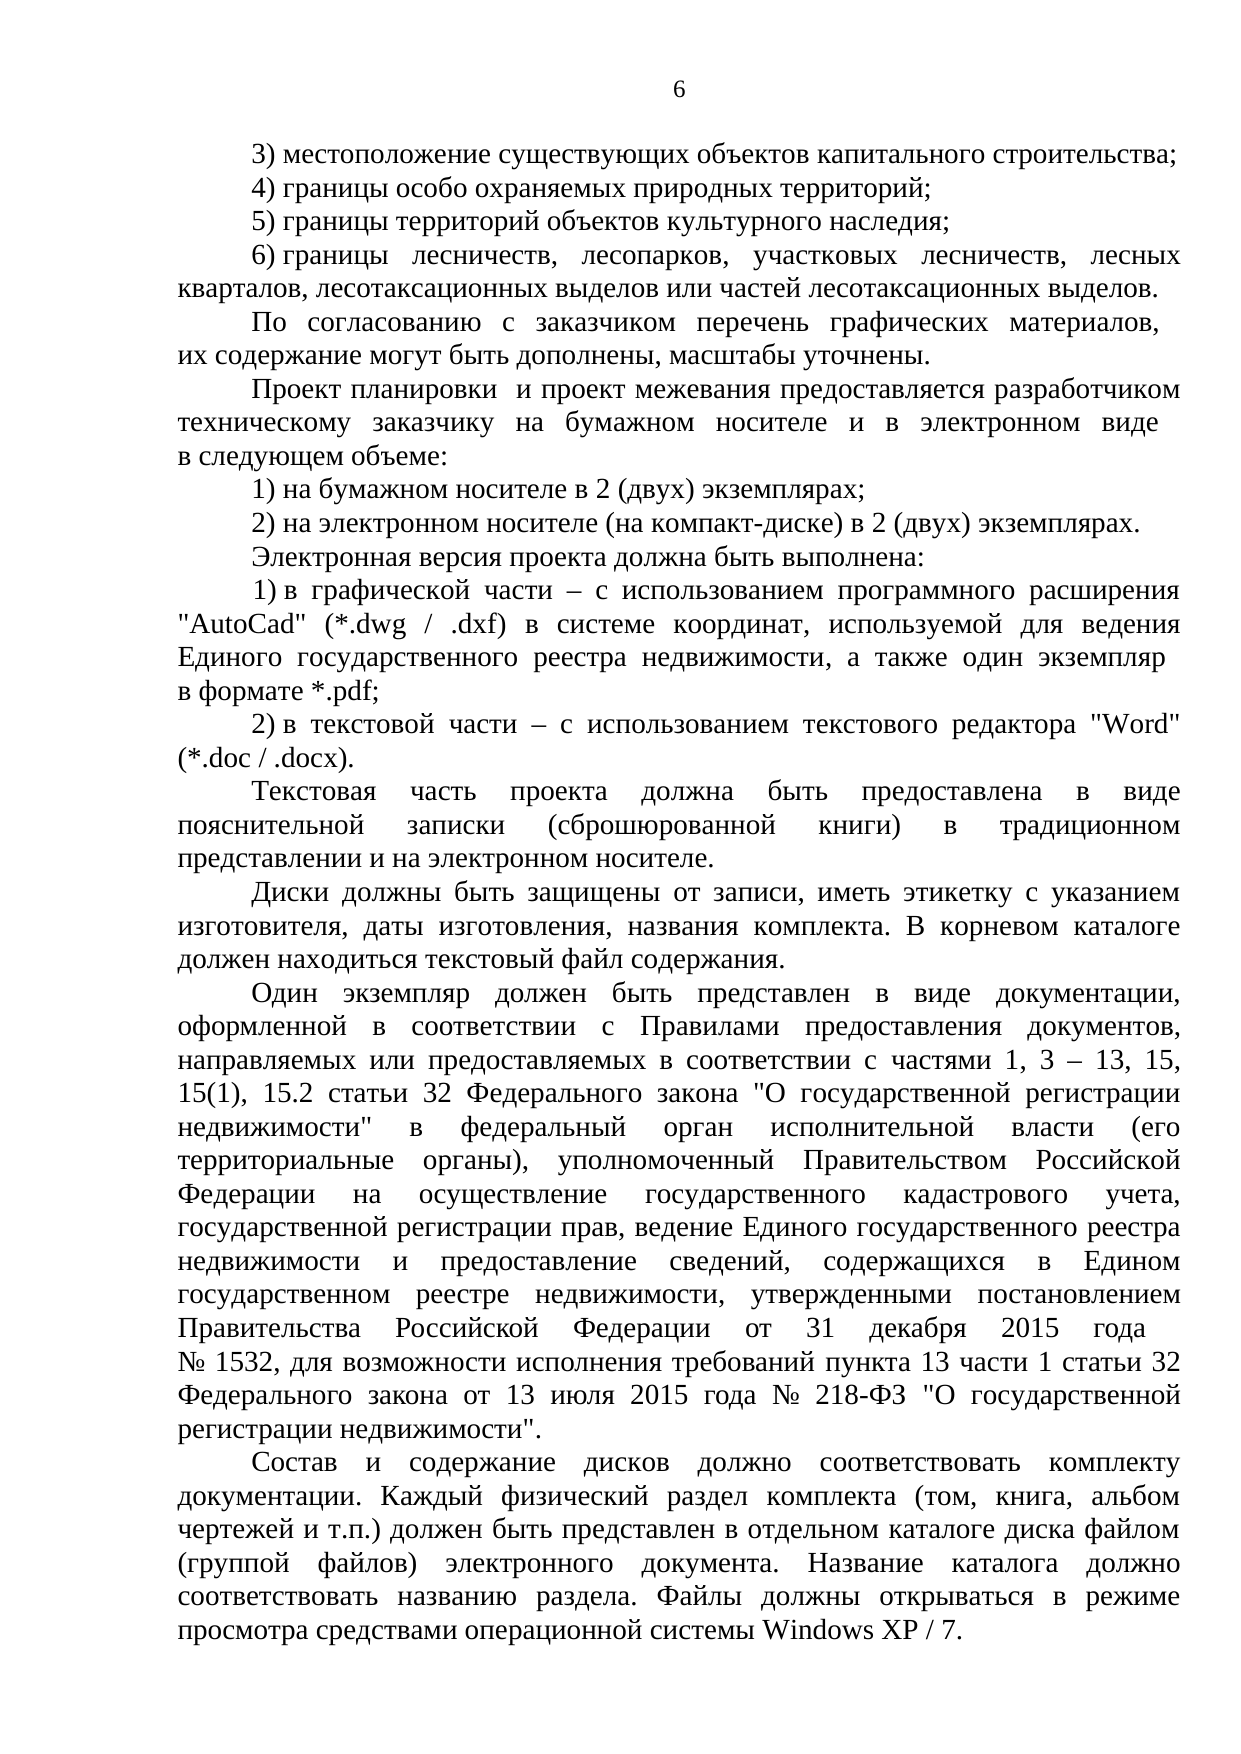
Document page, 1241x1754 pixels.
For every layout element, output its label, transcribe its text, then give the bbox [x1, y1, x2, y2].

text Текстовая часть проекта должна быть предоставлена в виде пояснительной записки (сброшюрованной книги) в традиционном представлении и на электронном носителе. [177, 773, 1181, 874]
text 4) границы особо охраняемых природных территорий; [177, 170, 1181, 203]
text По согласованию с заказчиком перечень графических материалов, их содержание могут быть дополнены, масштабы уточнены. [177, 304, 1181, 371]
text Электронная версия проекта должна быть выполнена: [177, 539, 1181, 572]
text 1) в графической части – с использованием программного расширения "AutoCad" (*.dwg / .dxf) в системе координат, используемой для ведения Единого государственного реестра недвижимости, а также один экземпляр в формате *.pdf; [177, 572, 1181, 706]
text 6) границы лесничеств, лесопарков, участковых лесничеств, лесных кварталов, лесотаксационных выделов или частей лесотаксационных выделов. [177, 237, 1181, 304]
text Состав и содержание дисков должно соответствовать комплекту документации. Каждый физический раздел комплекта (том, книга, альбом чертежей и т.п.) должен быть представлен в отдельном каталоге диска файлом (группой файлов) электронного документа. Название каталога должно соответствовать названию раздела. Файлы должны открываться в режиме просмотра средствами операционной системы Windows ХР / 7. [177, 1444, 1181, 1646]
text Проект планировки и проект межевания предоставляется разработчиком техническому заказчику на бумажном носителе и в электронном виде в следующем объеме: [177, 371, 1181, 472]
text Один экземпляр должен быть представлен в виде документации, оформленной в соответствии с Правилами предоставления документов, направляемых или предоставляемых в соответствии с частями 1, 3 – 13, 15, 15(1), 15.2 статьи 32 Федерального закона "О государственной регистрации недвижимости" в федеральный орган исполнительной власти (его территориальные органы), уполномоченный Правительством Российской Федерации на осуществление государственного кадастрового учета, государственной регистрации прав, ведение Единого государственного реестра недвижимости и предоставление сведений, содержащихся в Едином государственном реестре недвижимости, утвержденными постановлением Правительства Российской Федерации от 31 декабря 2015 года № 1532, для возможности исполнения требований пункта 13 части 1 статьи 32 Федерального закона от 13 июля 2015 года № 218-ФЗ "О государственной регистрации недвижимости". [177, 975, 1181, 1444]
text Диски должны быть защищены от записи, иметь этикетку с указанием изготовителя, даты изготовления, названия комплекта. В корневом каталоге должен находиться текстовый файл содержания. [177, 874, 1181, 975]
text 3) местоположение существующих объектов капитального строительства; [177, 136, 1181, 170]
text 2) в текстовой части – с использованием текстового редактора "Word" (*.doc / .docx). [177, 706, 1181, 773]
text 5) границы территорий объектов культурного наследия; [177, 203, 1181, 237]
text 1) на бумажном носителе в 2 (двух) экземплярах; [177, 472, 1181, 505]
text 2) на электронном носителе (на компакт-диске) в 2 (двух) экземплярах. [177, 505, 1181, 539]
